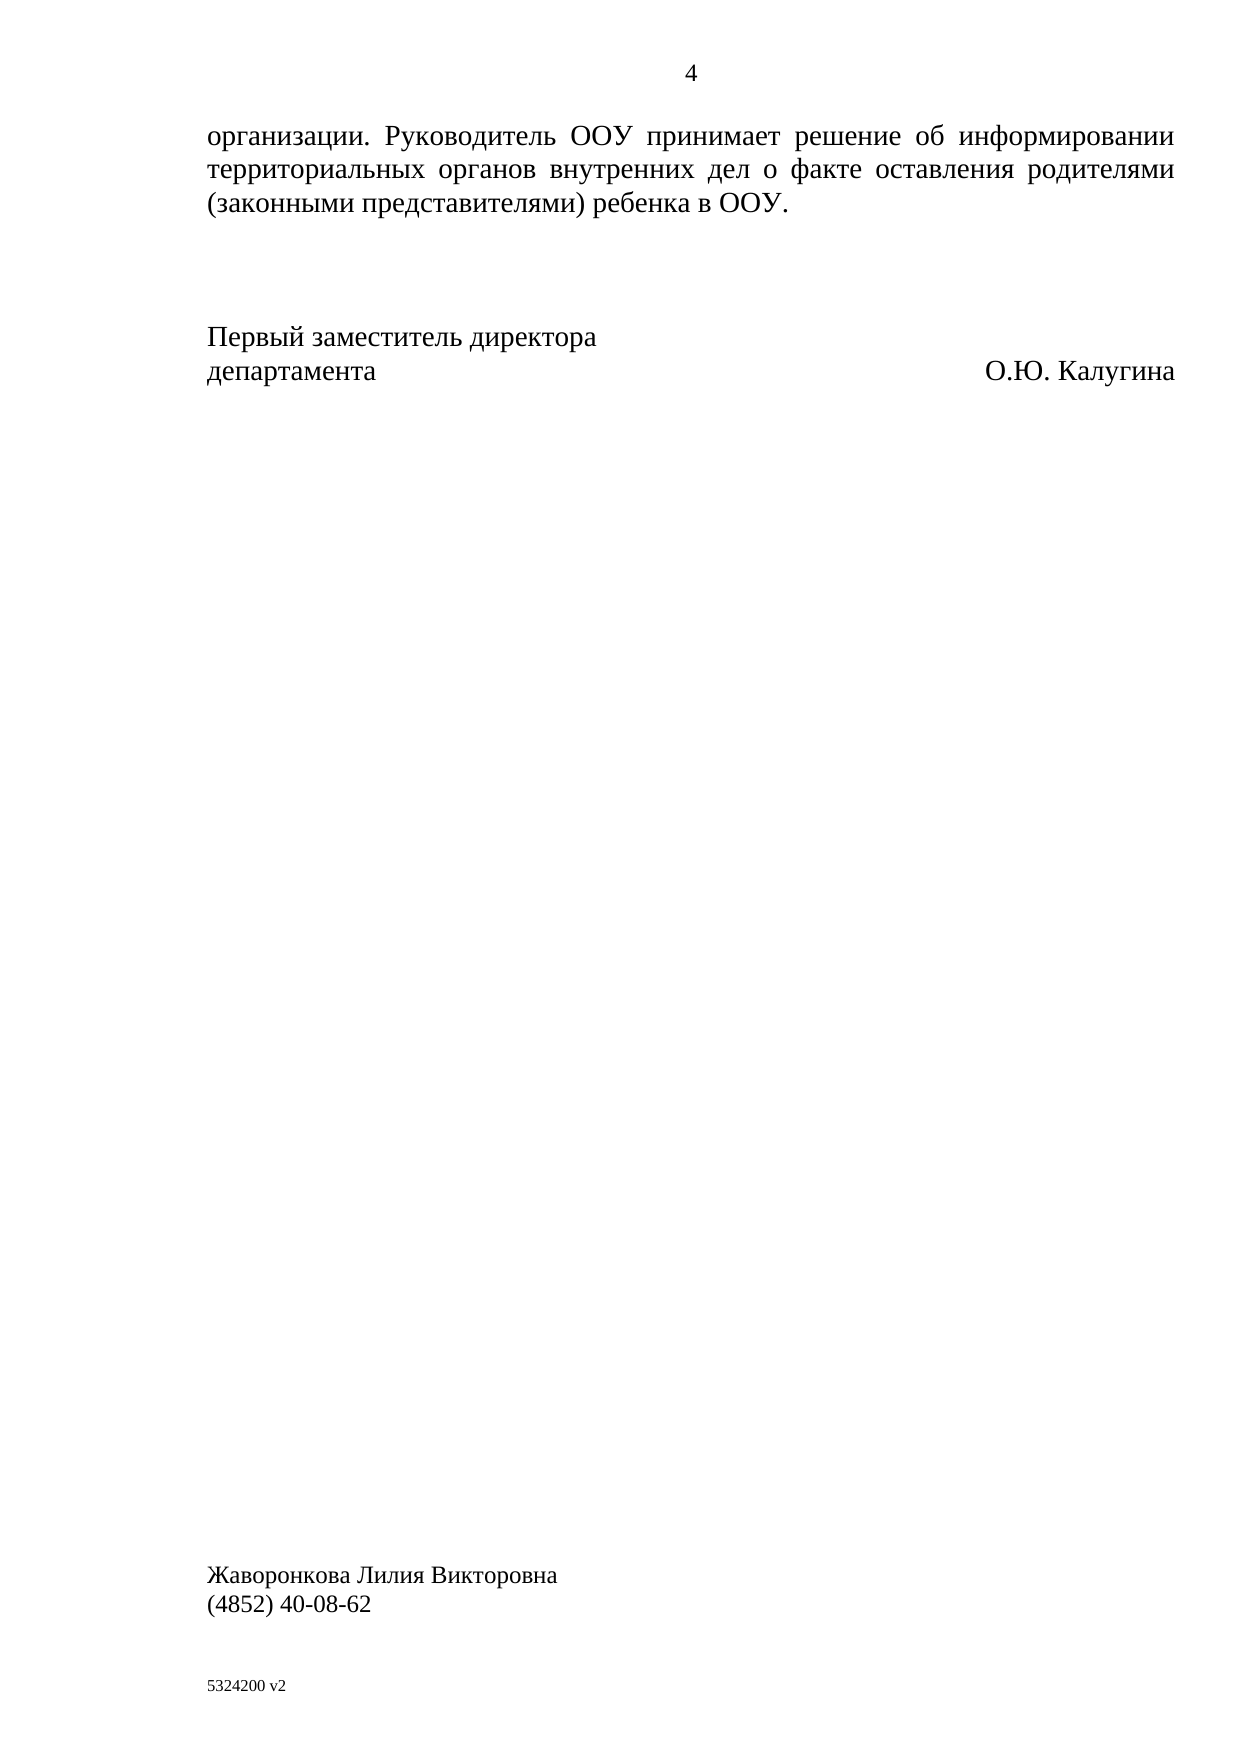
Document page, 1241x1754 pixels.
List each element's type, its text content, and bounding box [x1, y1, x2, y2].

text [207, 118, 1175, 219]
text (4852) 40-08-62 [207, 1589, 1175, 1618]
table_header Первый заместитель директора департамента [207, 319, 691, 420]
text Жаворонкова Лилия Викторовна [207, 1560, 1175, 1589]
table_header О.Ю. Калугина [691, 319, 1175, 420]
